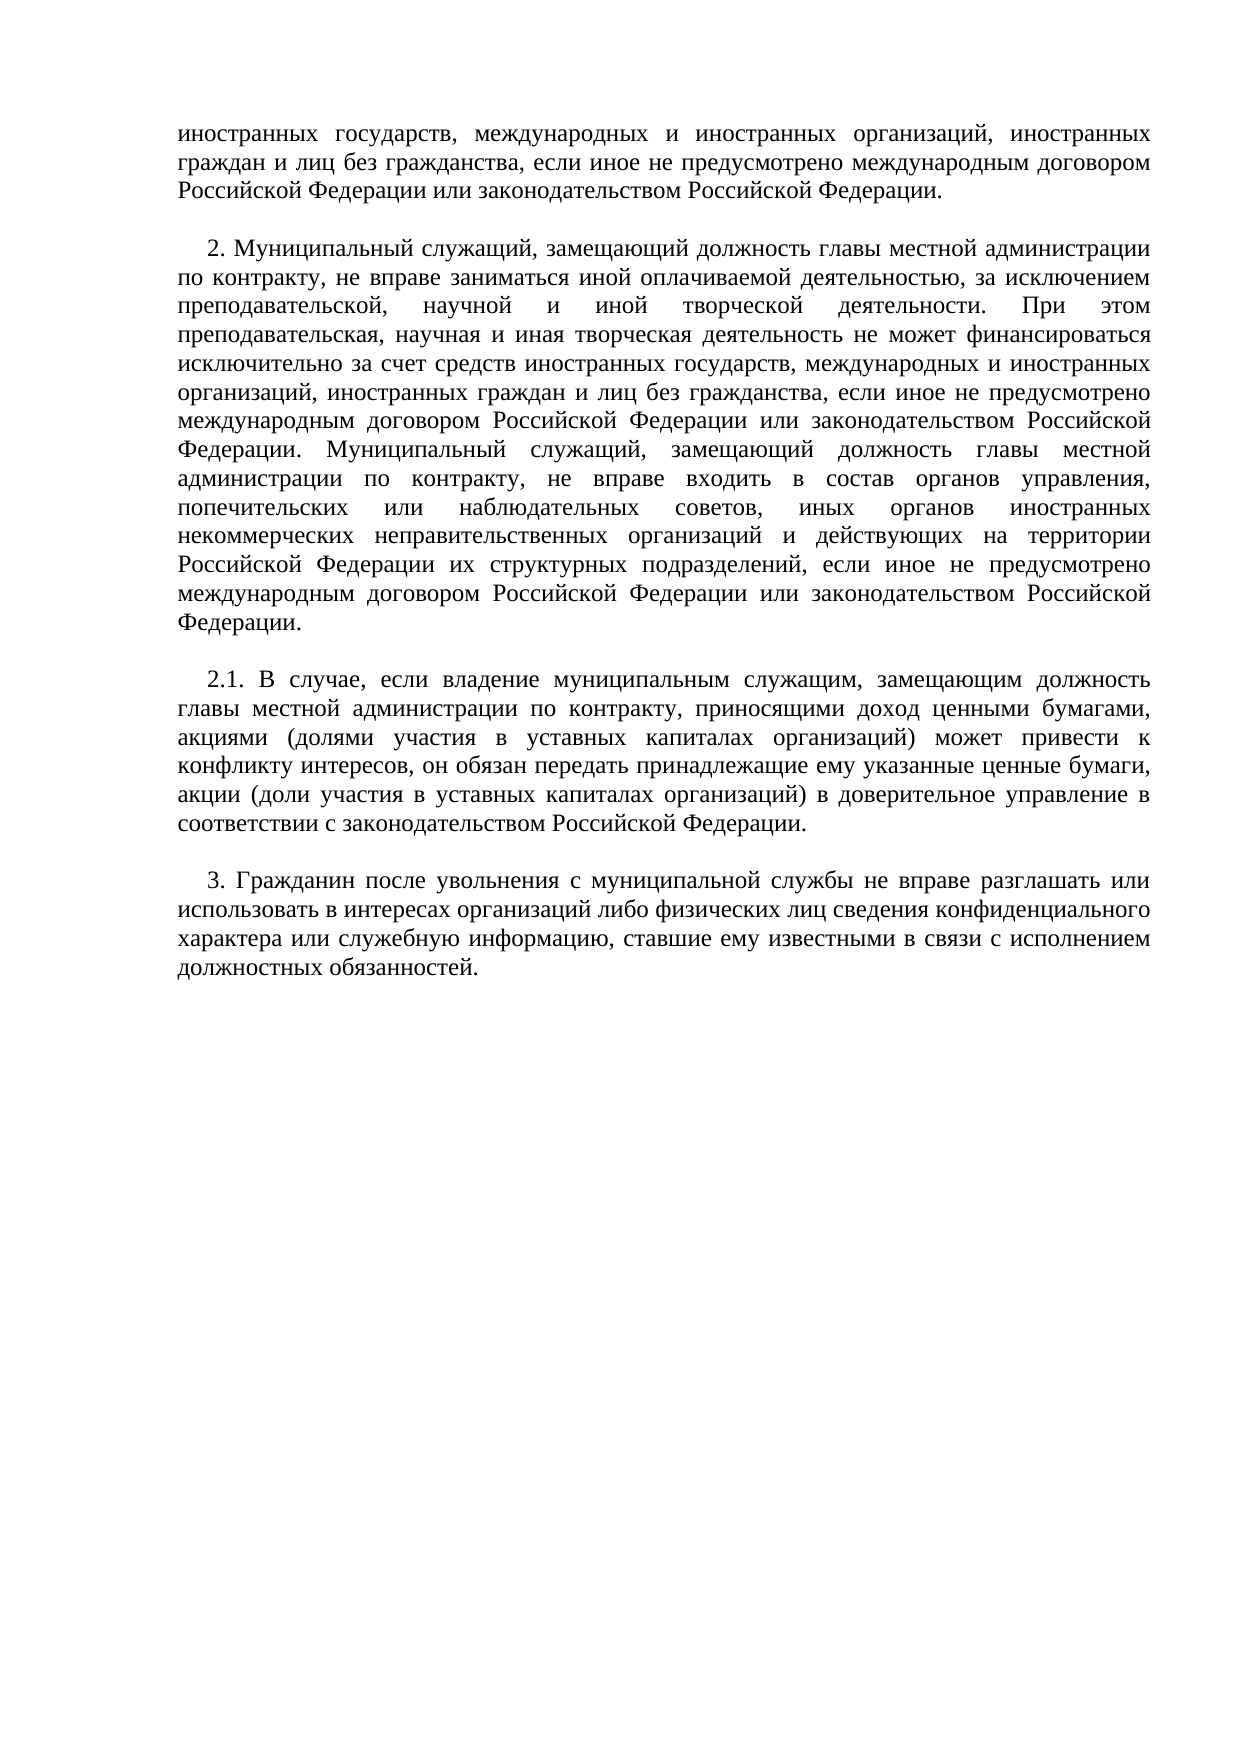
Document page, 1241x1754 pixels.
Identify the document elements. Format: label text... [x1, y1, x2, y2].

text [177, 118, 1152, 204]
text 2.1. В случае, если владение муниципальным служащим, замещающим должность главы местной администрации по контракту, приносящими доход ценными бумагами, акциями (долями участия в уставных капиталах организаций) может привести к конфликту интересов, он обязан передать принадлежащие ему указанные ценные бумаги, акции (доли участия в уставных капиталах организаций) в доверительное управление в соответствии с законодательством Российской Федерации. [177, 664, 1152, 837]
text 3. Гражданин после увольнения с муниципальной службы не вправе разглашать или использовать в интересах организаций либо физических лиц сведения конфиденциального характера или служебную информацию, ставшие ему известными в связи с исполнением должностных обязанностей. [177, 866, 1152, 981]
text 2. Муниципальный служащий, замещающий должность главы местной администрации по контракту, не вправе заниматься иной оплачиваемой деятельностью, за исключением преподавательской, научной и иной творческой деятельности. При этом преподавательская, научная и иная творческая деятельность не может финансироваться исключительно за счет средств иностранных государств, международных и иностранных организаций, иностранных граждан и лиц без гражданства, если иное не предусмотрено международным договором Российской Федерации или законодательством Российской Федерации. Муниципальный служащий, замещающий должность главы местной администрации по контракту, не вправе входить в состав органов управления, попечительских или наблюдательных советов, иных органов иностранных некоммерческих неправительственных организаций и действующих на территории Российской Федерации их структурных подразделений, если иное не предусмотрено международным договором Российской Федерации или законодательством Российской Федерации. [177, 233, 1152, 636]
